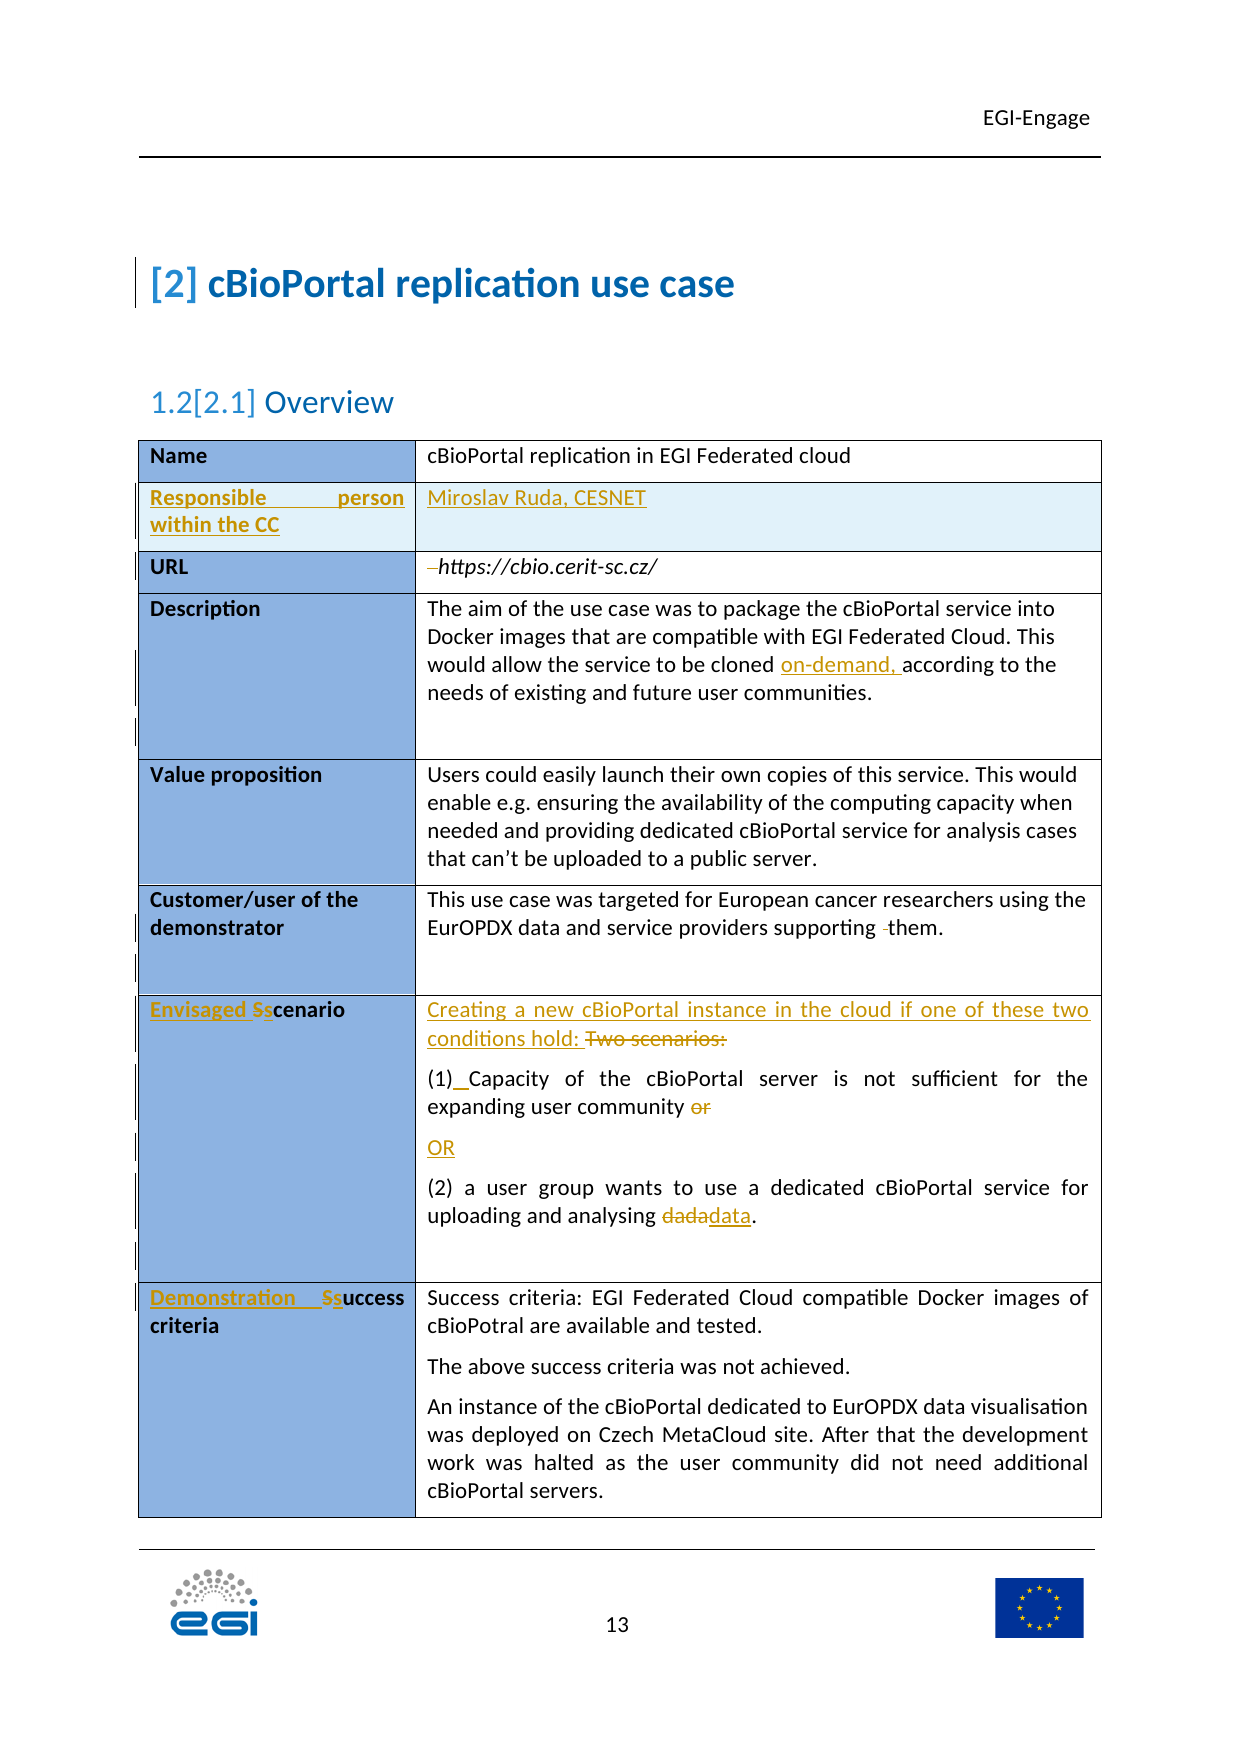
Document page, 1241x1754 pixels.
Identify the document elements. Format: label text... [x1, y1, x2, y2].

table_header cBioPortal replication in EGI Federated cloud [416, 441, 1101, 482]
table_cell URL [139, 552, 415, 593]
table_cell Description [139, 594, 415, 759]
table_cell Success criteria: EGI Federated Cloud compatible Docker images of cBioPotral are available and tested. The above success criteria was not achieved. An instance of the cBioPortal dedicated to EurOPDX data visualisation was deployed on Czech MetaCloud site. After that the development work was halted as the user community did not need additional cBioPortal servers. [416, 1283, 1101, 1517]
table_cell Users could easily launch their own copies of this service. This would enable e.g. ensuring the availability of the computing capacity when needed and providing dedicated cBioPortal service for analysis cases that can’t be uploaded to a public server. [416, 760, 1101, 884]
table_header Name [139, 441, 415, 482]
picture [150, 1567, 276, 1638]
table_cell https://cbio.cerit-sc.cz/ [416, 552, 1101, 593]
table_cell (1)Capacity of the cBioPortal server is not sufficient for the expanding user community (2) a user group wants to use a dedicated cBioPortal service for uploading and analysing . [416, 996, 1101, 1282]
subtitle cBioPortal replication use case [150, 257, 1090, 308]
table_cell Value proposition [139, 760, 415, 884]
table_cell The aim of the use case was to package the cBioPortal service into Docker images that are compatible with EGI Federated Cloud. This would allow the service to be cloned according to the needs of existing and future user communities. [416, 594, 1101, 759]
table_cell cenario [139, 996, 415, 1282]
subtitle Overview [150, 381, 1090, 421]
picture [995, 1578, 1084, 1638]
table_cell This use case was targeted for European cancer researchers using the EurOPDX data and service providers supporting them. [416, 886, 1101, 994]
table_cell uccess criteria [139, 1283, 415, 1517]
table_cell Customer/user of the demonstrator [139, 886, 415, 994]
